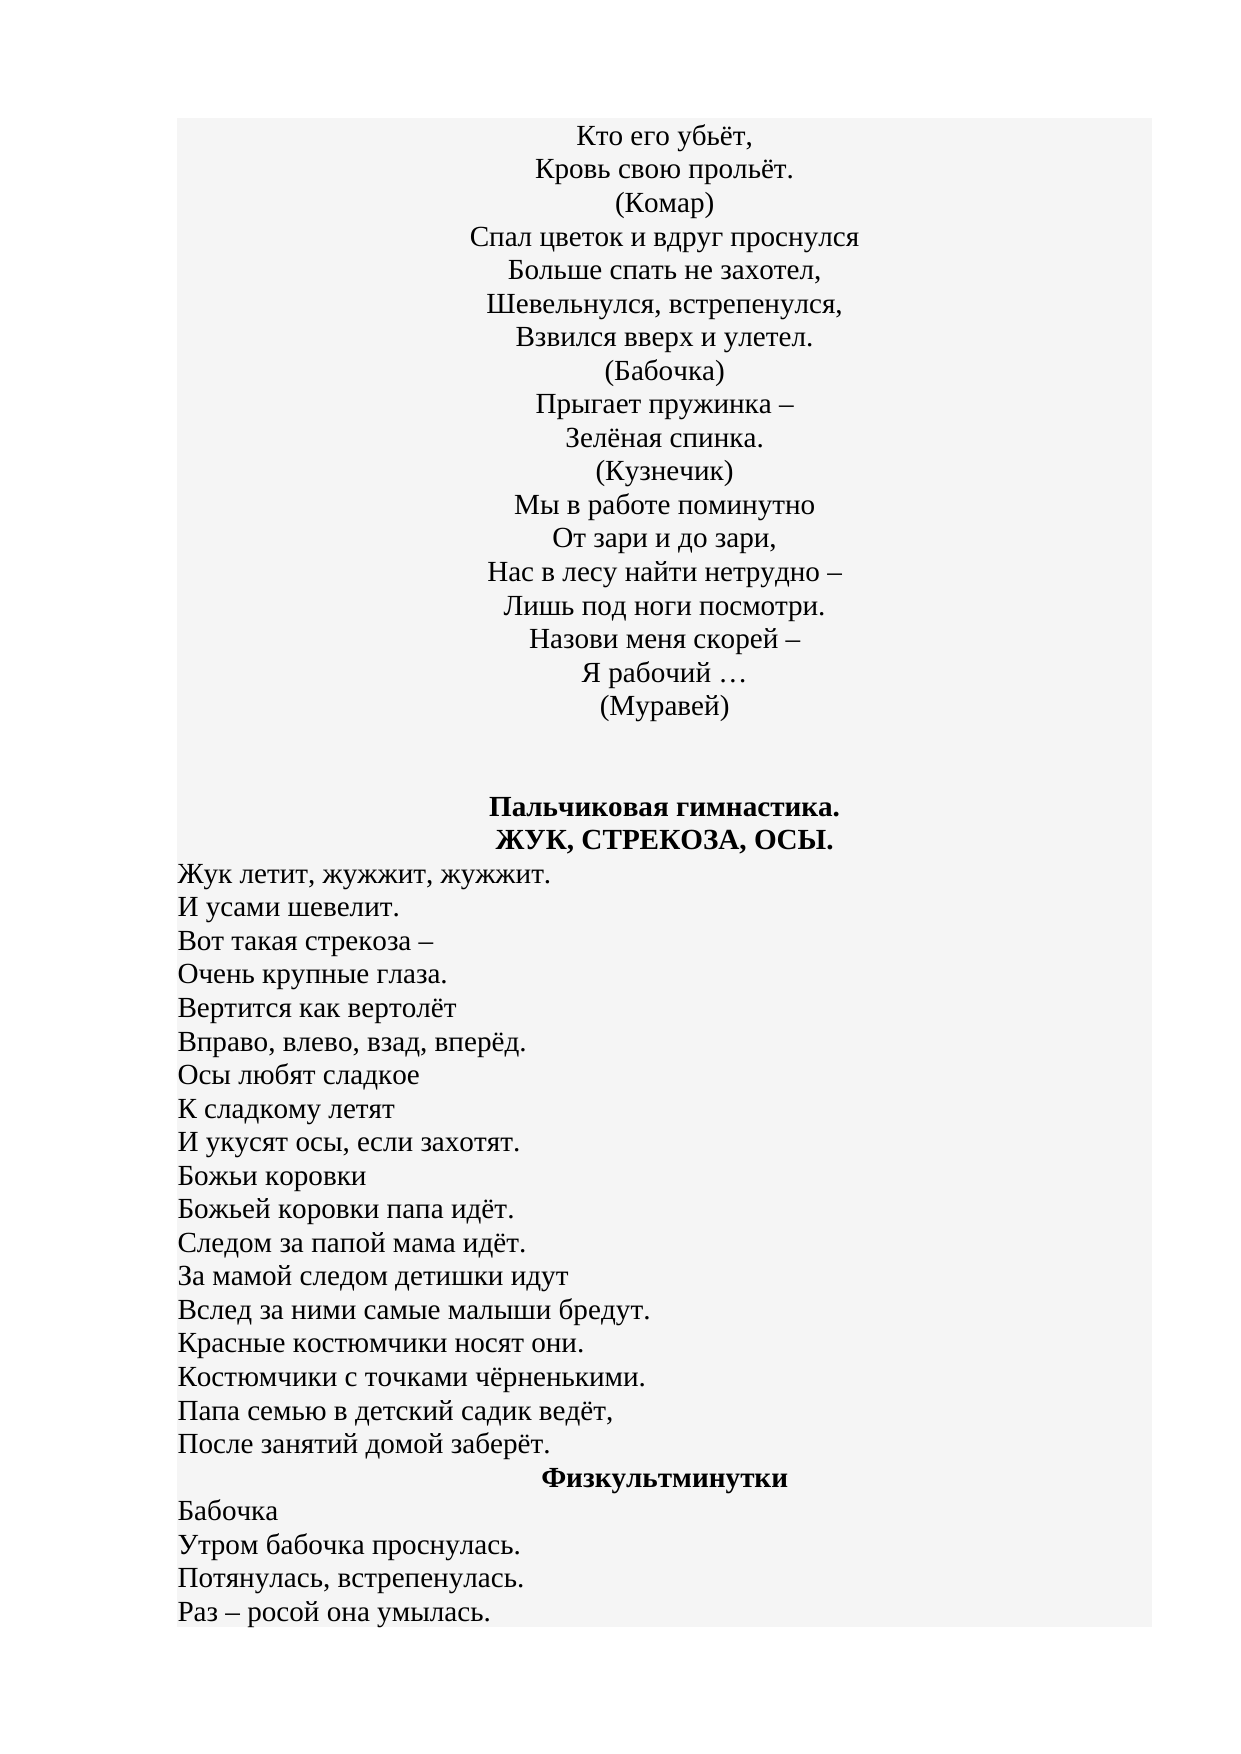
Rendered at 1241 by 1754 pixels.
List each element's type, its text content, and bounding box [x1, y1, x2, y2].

text Бабочка [177, 1493, 1152, 1527]
text Назови меня скорей – [177, 621, 1152, 655]
text Раз – росой она умылась. [177, 1594, 1152, 1627]
text Прыгает пружинка – [177, 386, 1152, 420]
text Лишь под ноги посмотри. [177, 588, 1152, 621]
text Больше спать не захотел, [177, 252, 1152, 286]
text Вертится как вертолёт [177, 990, 1152, 1024]
text К сладкому летят [177, 1091, 1152, 1124]
text Потянулась, встрепенулась. [177, 1560, 1152, 1594]
text Божьей коровки папа идёт. [177, 1191, 1152, 1225]
text Жук летит, жужжит, жужжит. [177, 856, 1152, 889]
text Спал цветок и вдруг проснулся [177, 219, 1152, 252]
text Костюмчики с точками чёрненькими. [177, 1359, 1152, 1393]
text После занятий домой заберёт. [177, 1426, 1152, 1460]
text (Кузнечик) [177, 453, 1152, 487]
text Мы в работе поминутно [177, 487, 1152, 521]
text Нас в лесу найти нетрудно – [177, 554, 1152, 588]
text Вслед за ними самые малыши бредут. [177, 1292, 1152, 1326]
text Физкультминутки [177, 1460, 1152, 1493]
text Осы любят сладкое [177, 1057, 1152, 1091]
text От зари и до зари, [177, 521, 1152, 554]
text Следом за папой мама идёт. [177, 1225, 1152, 1258]
text Пальчиковая гимнастика. [177, 789, 1152, 822]
text (Комар) [177, 185, 1152, 219]
text И укусят осы, если захотят. [177, 1124, 1152, 1158]
text Папа семью в детский садик ведёт, [177, 1393, 1152, 1426]
text Зелёная спинка. [177, 420, 1152, 453]
text Кровь свою прольёт. [177, 152, 1152, 185]
text (Муравей) [177, 688, 1152, 722]
text Очень крупные глаза. [177, 957, 1152, 990]
text Кто его убьёт, [177, 118, 1152, 152]
text Я рабочий … [177, 655, 1152, 688]
text Вправо, влево, взад, вперёд. [177, 1024, 1152, 1057]
text ЖУК, СТРЕКОЗА, ОСЫ. [177, 822, 1152, 856]
text Божьи коровки [177, 1158, 1152, 1191]
text Вот такая стрекоза – [177, 923, 1152, 957]
text За мамой следом детишки идут [177, 1258, 1152, 1292]
text Утром бабочка проснулась. [177, 1527, 1152, 1560]
text И усами шевелит. [177, 889, 1152, 923]
text (Бабочка) [177, 353, 1152, 386]
text Красные костюмчики носят они. [177, 1326, 1152, 1359]
text Шевельнулся, встрепенулся, [177, 286, 1152, 319]
text Взвился вверх и улетел. [177, 319, 1152, 353]
